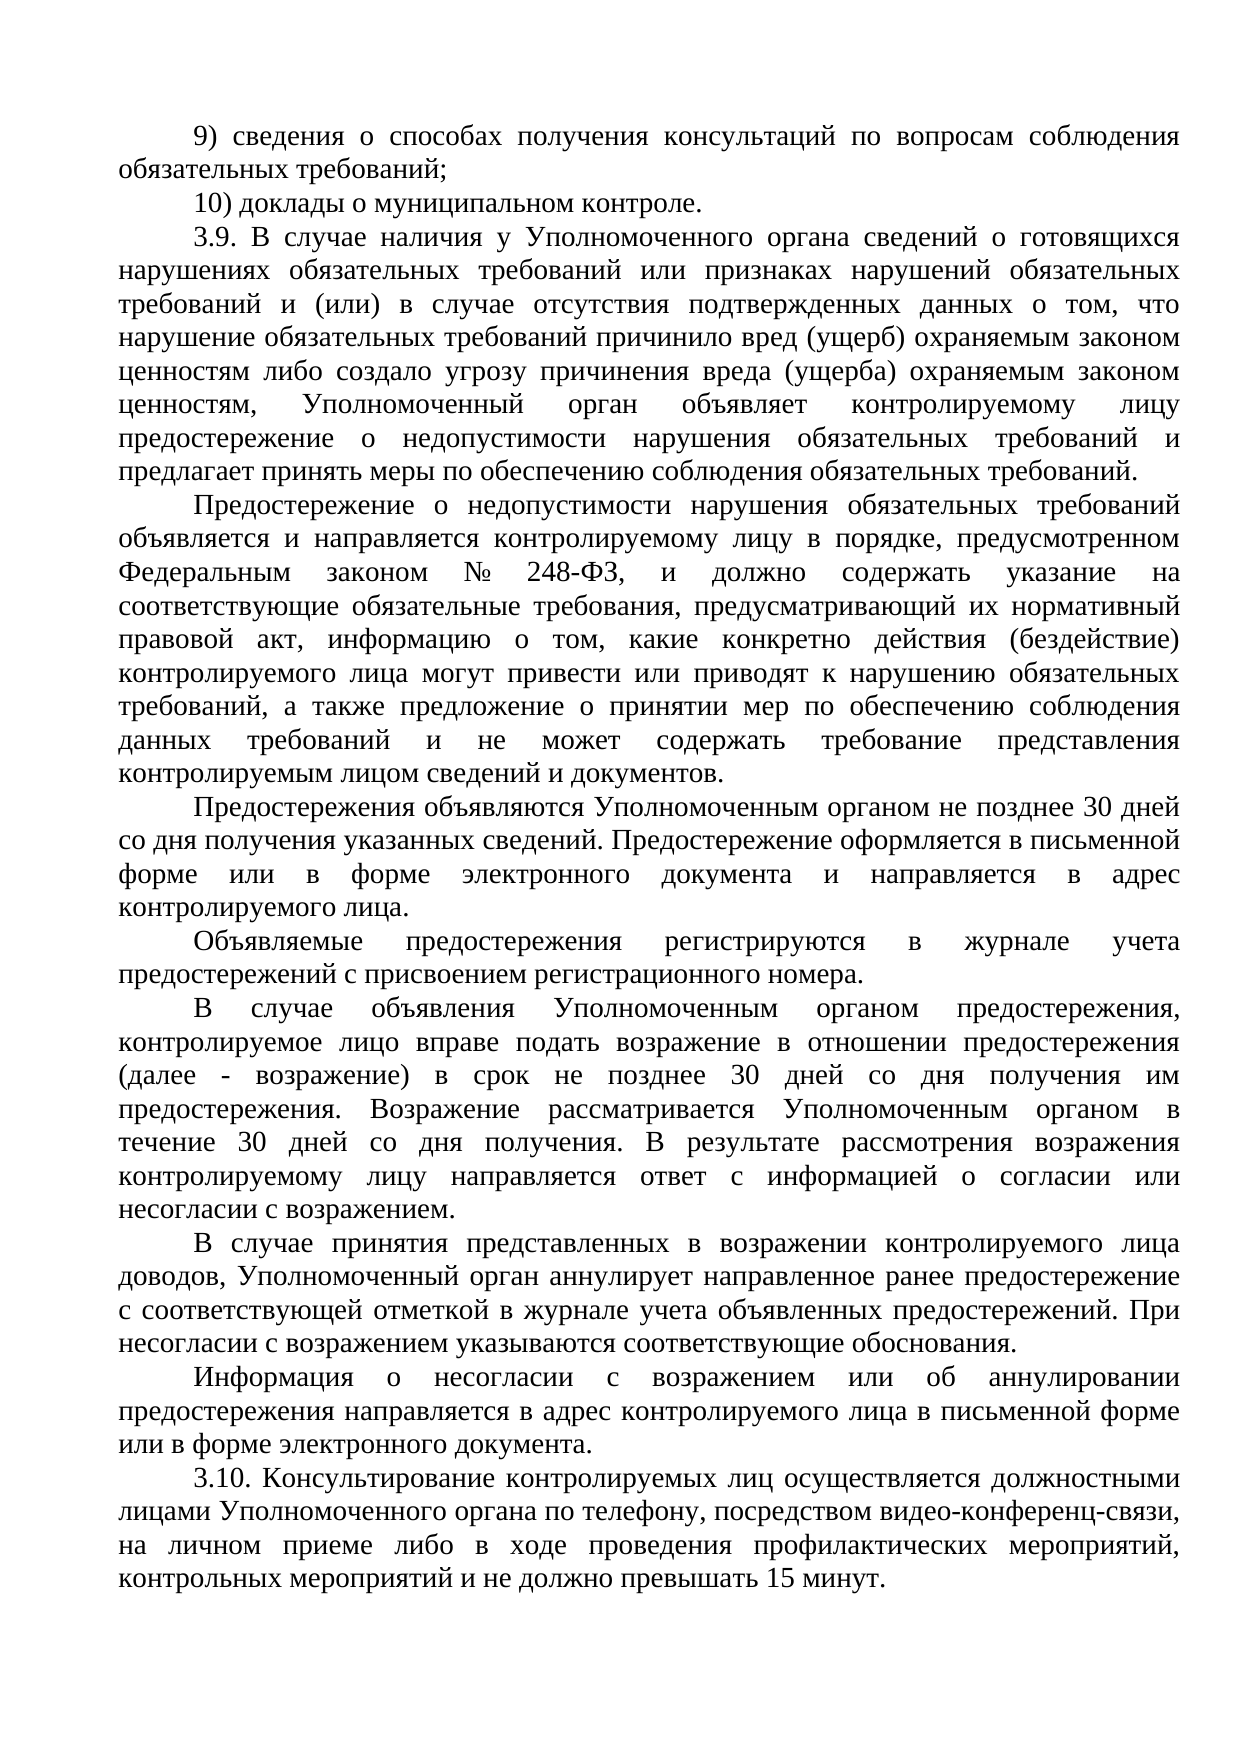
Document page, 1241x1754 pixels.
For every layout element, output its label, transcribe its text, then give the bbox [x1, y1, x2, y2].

text 3.9. В случае наличия у Уполномоченного органа сведений о готовящихся нарушениях обязательных требований или признаках нарушений обязательных требований и (или) в случае отсутствия подтвержденных данных о том, что нарушение обязательных требований причинило вред (ущерб) охраняемым законом ценностям либо создало угрозу причинения вреда (ущерба) охраняемым законом ценностям, Уполномоченный орган объявляет контролируемому лицу предостережение о недопустимости нарушения обязательных требований и предлагает принять меры по обеспечению соблюдения обязательных требований. [118, 219, 1181, 487]
text 3.10. Консультирование контролируемых лиц осуществляется должностными лицами Уполномоченного органа по телефону, посредством видео-конференц-связи, на личном приеме либо в ходе проведения профилактических мероприятий, контрольных мероприятий и не должно превышать 15 минут. [118, 1460, 1181, 1594]
text 9) сведения о способах получения консультаций по вопросам соблюдения обязательных требований; [118, 118, 1181, 185]
text Объявляемые предостережения регистрируются в журнале учета предостережений с присвоением регистрационного номера. [118, 923, 1181, 990]
text Предостережения объявляются Уполномоченным органом не позднее 30 дней со дня получения указанных сведений. Предостережение оформляется в письменной форме или в форме электронного документа и направляется в адрес контролируемого лица. [118, 789, 1181, 923]
text Информация о несогласии с возражением или об аннулировании предостережения направляется в адрес контролируемого лица в письменной форме или в форме электронного документа. [118, 1359, 1181, 1460]
text В случае принятия представленных в возражении контролируемого лица доводов, Уполномоченный орган аннулирует направленное ранее предостережение с соответствующей отметкой в журнале учета объявленных предостережений. При несогласии с возражением указываются соответствующие обоснования. [118, 1225, 1181, 1359]
text В случае объявления Уполномоченным органом предостережения, контролируемое лицо вправе подать возражение в отношении предостережения (далее - возражение) в срок не позднее 30 дней со дня получения им предостережения. Возражение рассматривается Уполномоченным органом в течение 30 дней со дня получения. В результате рассмотрения возражения контролируемому лицу направляется ответ с информацией о согласии или несогласии с возражением. [118, 990, 1181, 1225]
text Предостережение о недопустимости нарушения обязательных требований объявляется и направляется контролируемому лицу в порядке, предусмотренном Федеральным законом № 248-ФЗ, и должно содержать указание на соответствующие обязательные требования, предусматривающий их нормативный правовой акт, информацию о том, какие конкретно действия (бездействие) контролируемого лица могут привести или приводят к нарушению обязательных требований, а также предложение о принятии мер по обеспечению соблюдения данных требований и не может содержать требование представления контролируемым лицом сведений и документов. [118, 487, 1181, 789]
text 10) доклады о муниципальном контроле. [118, 185, 1181, 219]
